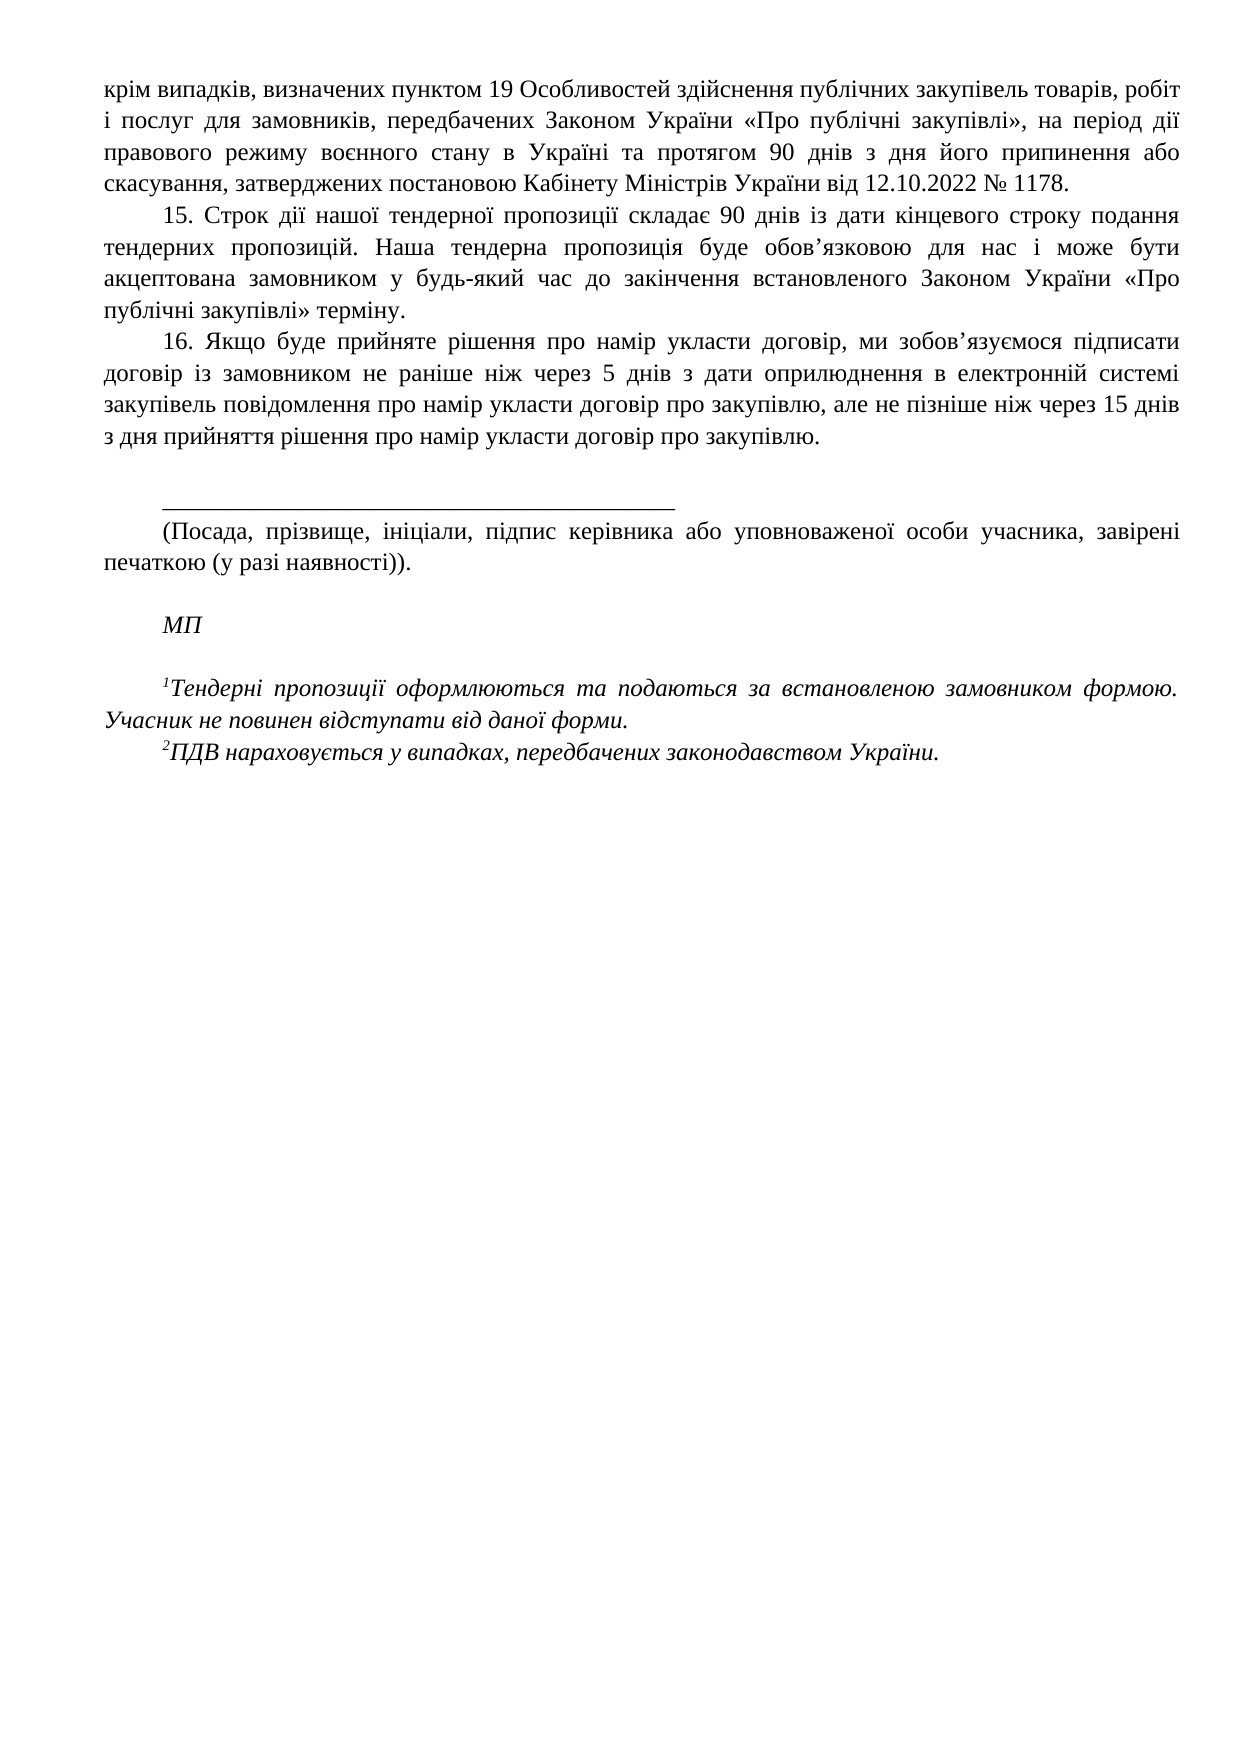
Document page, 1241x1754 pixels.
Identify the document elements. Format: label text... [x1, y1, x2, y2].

text 1Тендерні пропозиції оформлюються та подаються за встановленою замовником формою. Учасник не повинен відступати від даної форми. [103, 673, 1181, 734]
text 16. Якщо буде прийняте рішення про намір укласти договір, ми зобов’язуємося підписати договір із замовником не раніше ніж через 5 днів з дати оприлюднення в електронній системі закупівель повідомлення про намір укласти договір про закупівлю, але не пізніше ніж через 15 днів з дня прийняття рішення про намір укласти договір про закупівлю. [103, 326, 1181, 450]
text _________________________________________ [103, 484, 1181, 513]
text МП [103, 610, 1181, 639]
text 2ПДВ нараховується у випадках, передбачених законодавством України. [103, 737, 1181, 765]
text 15. Строк дії нашої тендерної пропозиції складає 90 днів із дати кінцевого строку подання тендерних пропозицій. Наша тендерна пропозиція буде обов’язковою для нас і може бути акцептована замовником у будь-який час до закінчення встановленого Законом України «Про публічні закупівлі» терміну. [103, 200, 1181, 323]
text (Посада, прізвище, ініціали, підпис керівника або уповноваженої особи учасника, завірені печаткою (у разі наявності)). [103, 516, 1181, 576]
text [103, 74, 1181, 197]
